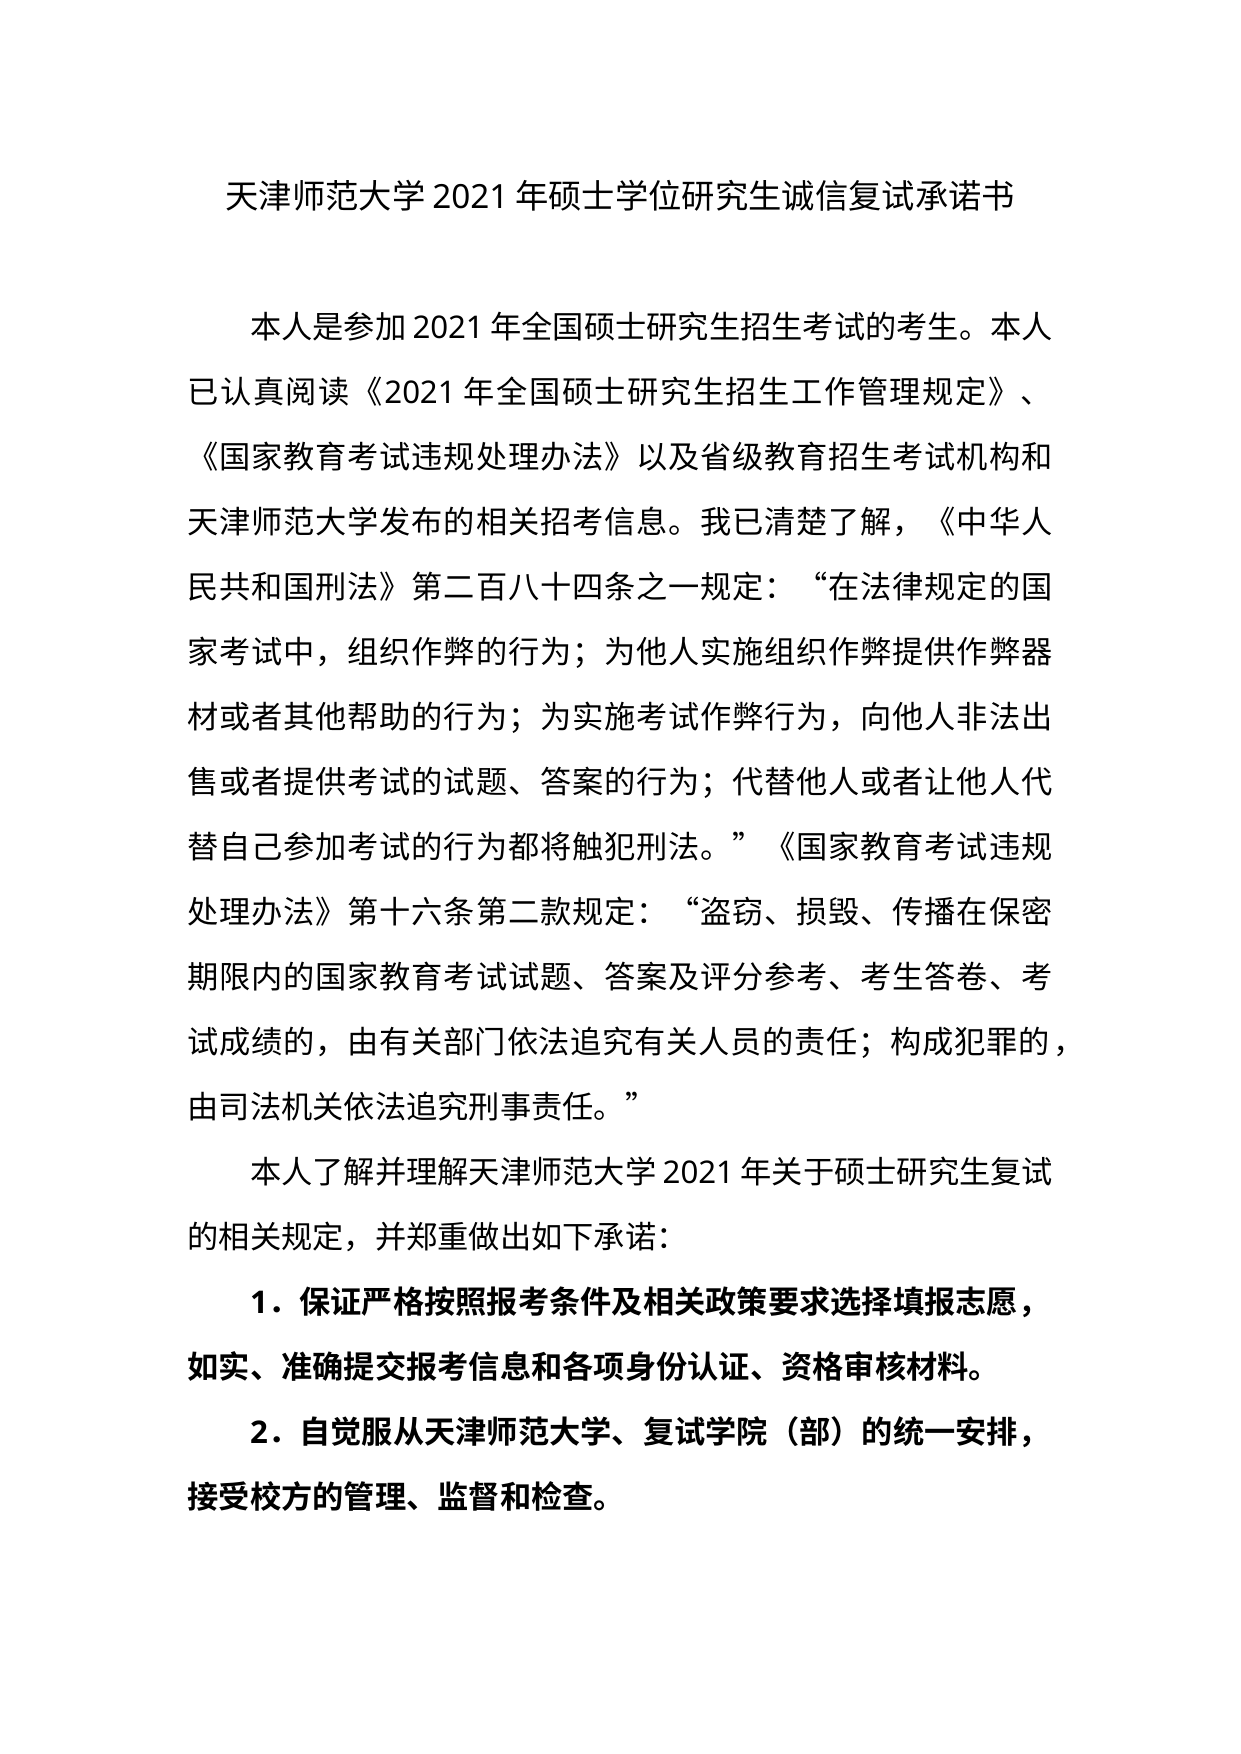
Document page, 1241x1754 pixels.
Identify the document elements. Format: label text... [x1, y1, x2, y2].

text 本人是参加2021年全国硕士研究生招生考试的考生。本人已认真阅读《2021年全国硕士研究生招生工作管理规定》、《国家教育考试违规处理办法》以及省级教育招生考试机构和天津师范大学发布的相关招考信息。我已清楚了解，《中华人民共和国刑法》第二百八十四条之一规定：“在法律规定的国家考试中，组织作弊的行为；为他人实施组织作弊提供作弊器材或者其他帮助的行为；为实施考试作弊行为，向他人非法出售或者提供考试的试题、答案的行为；代替他人或者让他人代替自己参加考试的行为都将触犯刑法。”《国家教育考试违规处理办法》第十六条第二款规定：“盗窃、损毁、传播在保密期限内的国家教育考试试题、答案及评分参考、考生答卷、考试成绩的，由有关部门依法追究有关人员的责任；构成犯罪的，由司法机关依法追究刑事责任。” [187, 292, 1053, 1137]
text 天津师范大学2021年硕士学位研究生诚信复试承诺书 [187, 162, 1053, 227]
text 1．保证严格按照报考条件及相关政策要求选择填报志愿，如实、准确提交报考信息和各项身份认证、资格审核材料。 [187, 1267, 1053, 1397]
text 本人了解并理解天津师范大学2021年关于硕士研究生复试的相关规定，并郑重做出如下承诺： [187, 1137, 1053, 1267]
text 2．自觉服从天津师范大学、复试学院（部）的统一安排，接受校方的管理、监督和检查。 [187, 1397, 1053, 1527]
